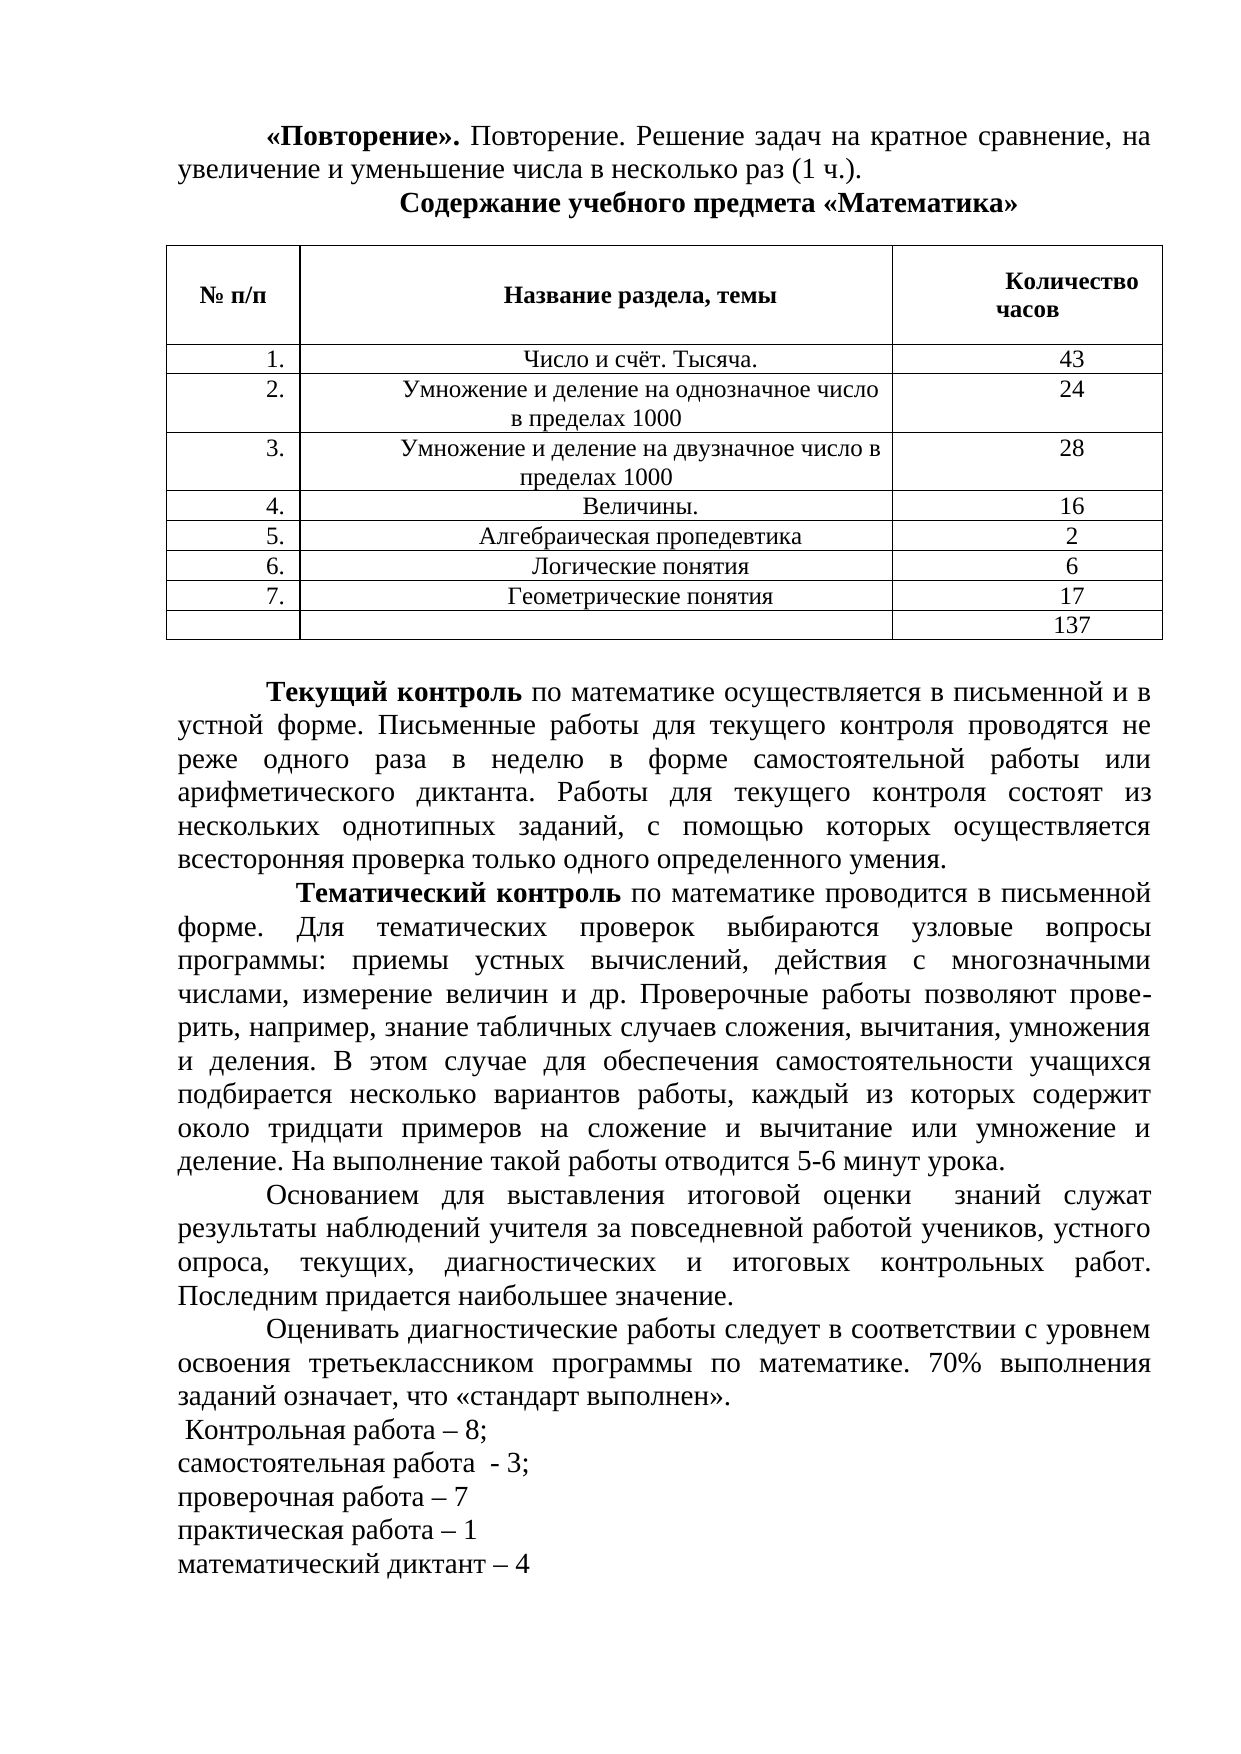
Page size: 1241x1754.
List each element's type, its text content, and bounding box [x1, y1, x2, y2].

text Основанием для выставления итоговой оценки знаний служат результаты наблюдений учителя за повседневной работой учеников, устного опроса, текущих, диагностических и итоговых контрольных работ. Последним придается наибольшее значение. [177, 1177, 1152, 1311]
text Оценивать диагностические работы следует в соответствии с уровнем освоения третьеклассником программы по математике. 70% выполнения заданий означает, что «стандарт выполнен». [177, 1311, 1152, 1412]
table_cell [167, 611, 299, 639]
text Тематический контроль по математике проводится в письменной форме. Для тематических проверок выбираются узловые вопросы программы: приемы устных вычислений, действия с многозначными числами, измерение величин и др. Проверочные работы позволяют проверить, например, знание табличных случаев сложения, вычитания, умножения и деления. В этом случае для обеспечения самостоятельности учащихся подбирается несколько вариантов работы, каждый из которых содержит около тридцати примеров на сложение и вычитание или умножение и деление. На выполнение такой работы отводится 5-6 минут урока. [177, 875, 1152, 1177]
table_cell 1. [167, 345, 299, 373]
text практическая работа – 1 [177, 1512, 1152, 1546]
table_cell Умножение и деление на двузначное число в пределах 1000 [301, 433, 892, 490]
table_cell Алгебраическая пропедевтика [301, 521, 892, 550]
text математический диктант – 4 [177, 1546, 1152, 1579]
text Контрольная работа – 8; [177, 1412, 1152, 1445]
table_header Количество часов [893, 246, 1162, 343]
table_cell Умножение и деление на однозначное число в пределах 1000 [301, 374, 892, 432]
table_cell 2. [167, 374, 299, 432]
table_header № п/п [167, 246, 299, 343]
text «Повторение». Повторение. Решение задач на кратное сравнение, на увеличение и уменьшение числа в несколько раз (1 ч.). [177, 118, 1152, 185]
table_cell 7. [167, 581, 299, 609]
table_cell 5. [167, 521, 299, 550]
table_cell [301, 611, 892, 639]
text Текущий контроль по математике осуществляется в письменной и в устной форме. Письменные работы для текущего контроля проводятся не реже одного раза в неделю в форме самостоятельной работы или арифметического диктанта. Работы для текущего контроля состоят из нескольких однотипных заданий, с помощью которых осуществляется всесторонняя проверка только одного определенного умения. [177, 674, 1152, 875]
table_cell 16 [893, 491, 1162, 520]
table_cell 4. [167, 491, 299, 520]
text Содержание учебного предмета «Математика» [177, 185, 1152, 219]
table_cell Логические понятия [301, 551, 892, 580]
table_cell 6 [893, 551, 1162, 580]
table_cell Число и счёт. Тысяча. [301, 345, 892, 373]
table_cell 24 [893, 374, 1162, 432]
table_cell 2 [893, 521, 1162, 550]
text проверочная работа – 7 [177, 1479, 1152, 1512]
table_cell Величины. [301, 491, 892, 520]
table_cell 28 [893, 433, 1162, 490]
table_cell Геометрические понятия [301, 581, 892, 609]
table_header Название раздела, темы [301, 246, 892, 343]
table_cell 43 [893, 345, 1162, 373]
table_cell 17 [893, 581, 1162, 609]
table_cell 137 [893, 611, 1162, 639]
text самостоятельная работа - 3; [177, 1445, 1152, 1479]
table_cell 6. [167, 551, 299, 580]
table_cell 3. [167, 433, 299, 490]
